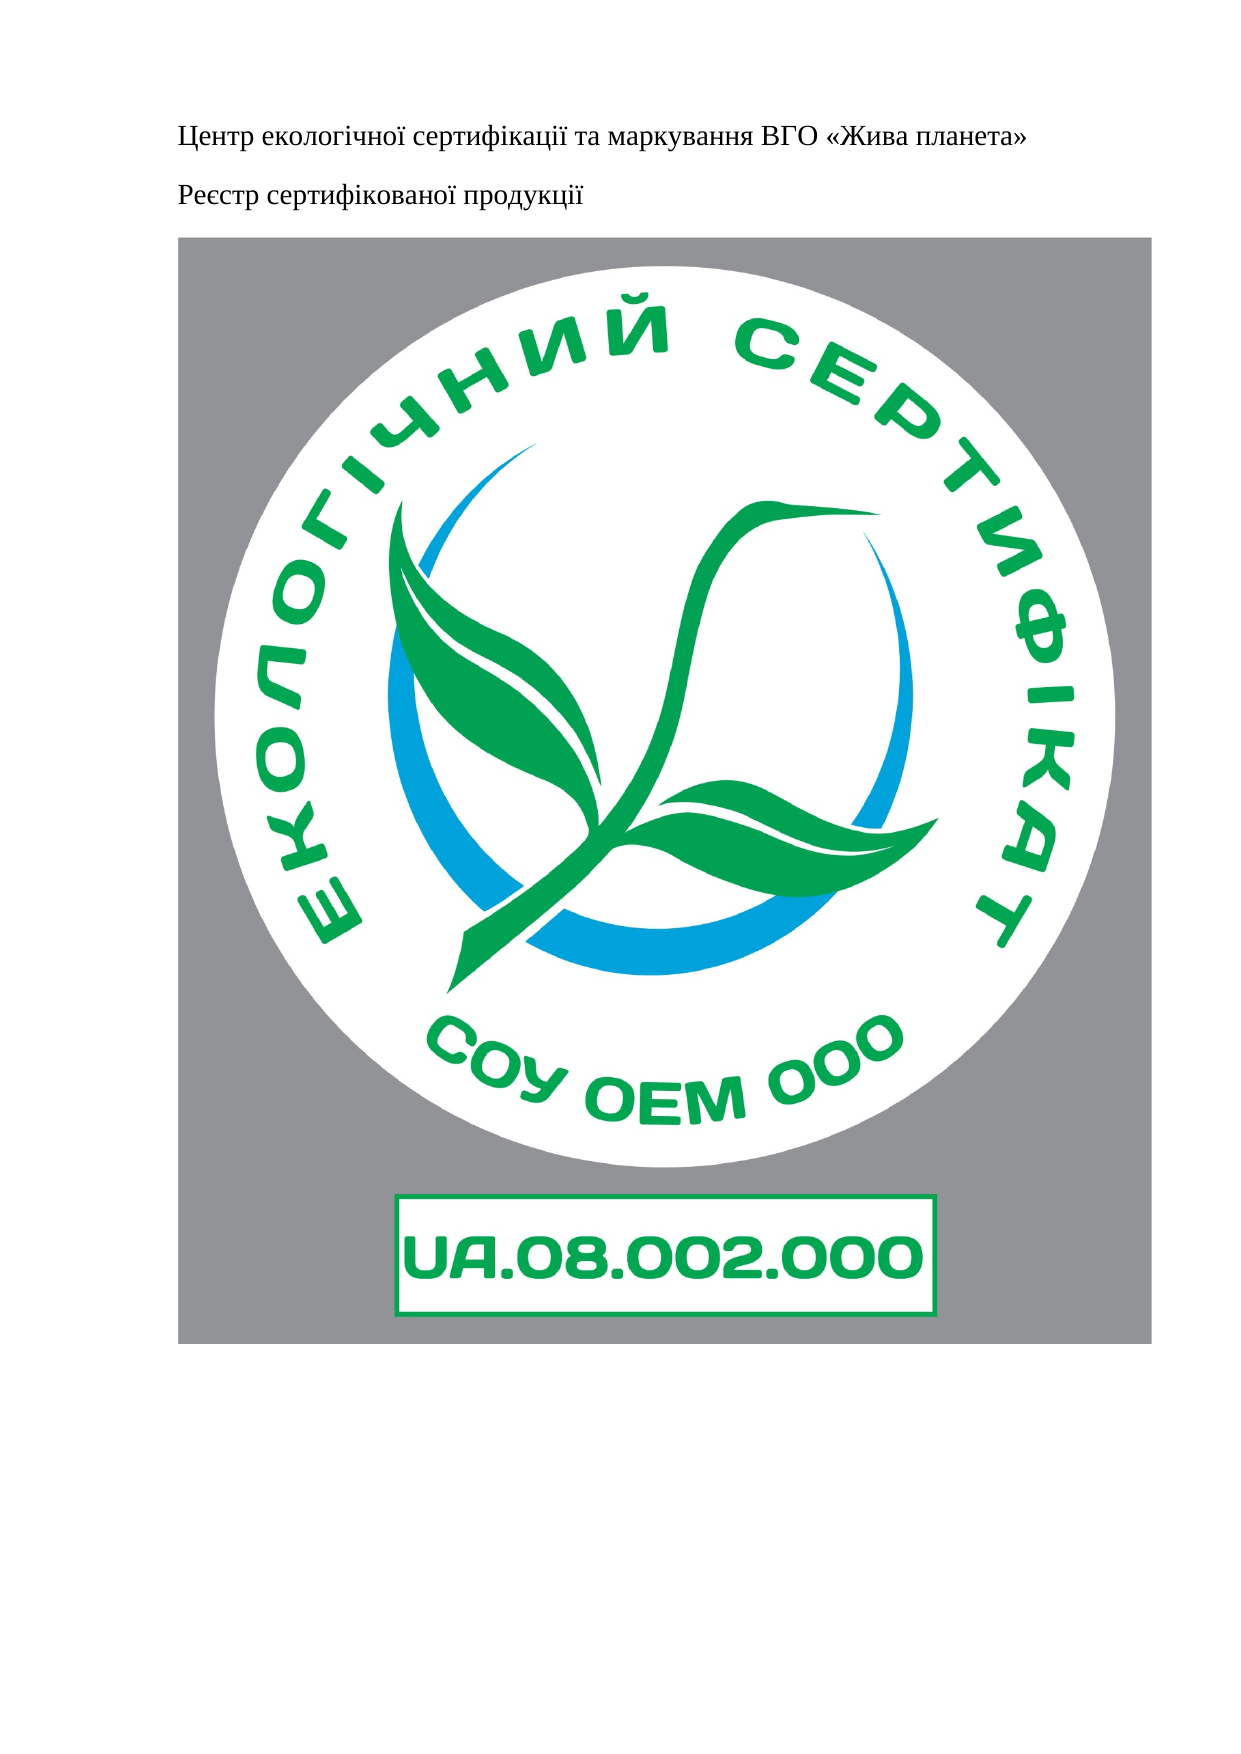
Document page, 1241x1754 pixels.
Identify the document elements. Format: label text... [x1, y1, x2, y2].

picture [177, 236, 1152, 1344]
text Реєстр сертифікованої продукції [177, 177, 1152, 211]
text Центр екологічної сертифікації та маркування ВГО «Жива планета» [177, 118, 1152, 152]
